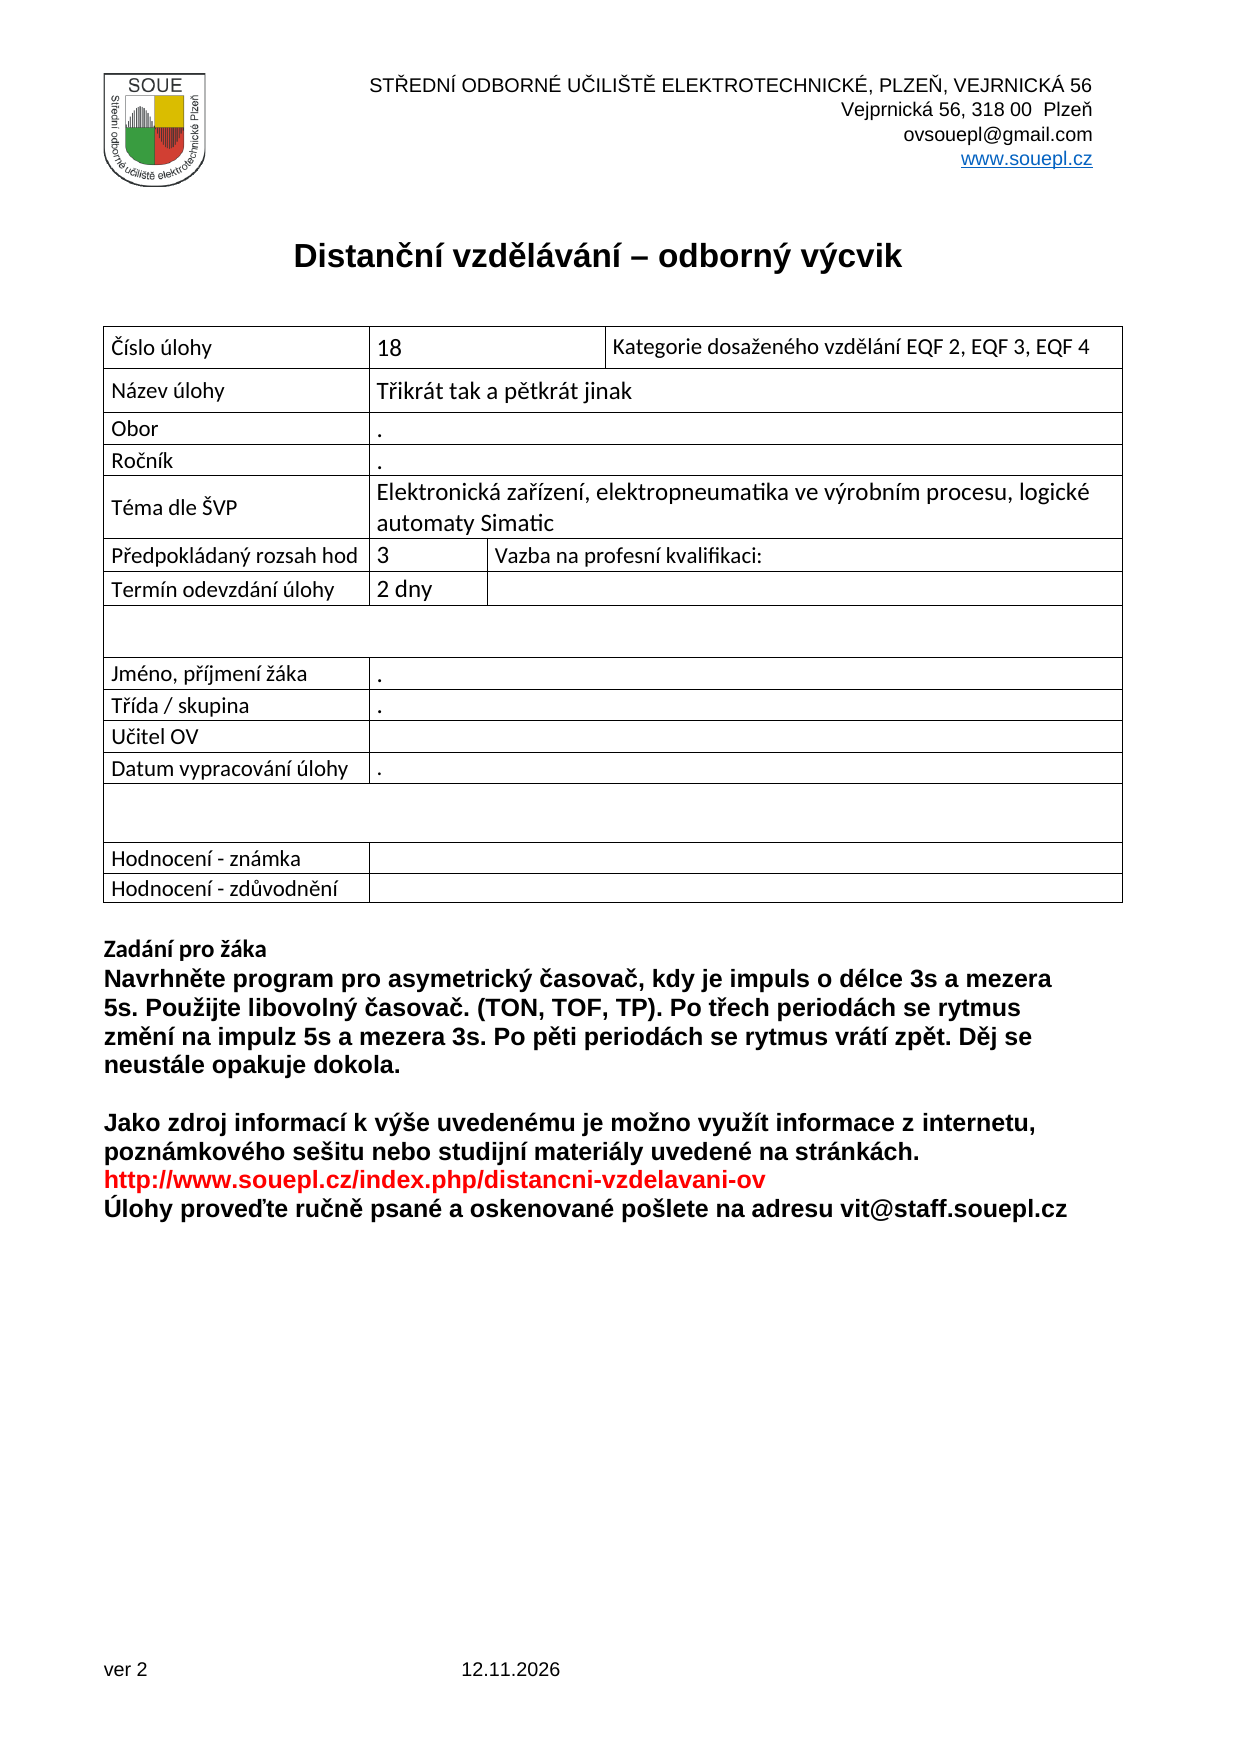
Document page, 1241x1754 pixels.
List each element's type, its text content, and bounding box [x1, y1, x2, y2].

table_cell Elektronická zařízení, elektropneumatika ve výrobním procesu, logické automaty Simatic [370, 476, 1122, 537]
table_cell [104, 784, 1122, 842]
text Navrhněte program pro asymetrický časovač, kdy je impuls o délce 3s a mezera 5s. Použijte libovolný časovač. (TON, TOF, TP). Po třech periodách se rytmus změní na impulz 5s a mezera 3s. Po pěti periodách se rytmus vrátí zpět. Děj se neustále opakuje dokola. [103, 964, 1093, 1079]
table_cell Termín odevzdání úlohy [104, 572, 369, 605]
table_cell [370, 843, 1122, 873]
table_cell [104, 606, 1122, 657]
table_cell [370, 874, 1122, 902]
text Zadání pro žáka [103, 933, 1093, 964]
text http://www.souepl.cz/index.php/distancni-vzdelavani-ov [103, 1165, 1093, 1194]
table_cell . [370, 753, 1122, 783]
table_cell . [370, 658, 1122, 689]
table_cell 3 [370, 539, 487, 571]
table_cell Vazba na profesní kvalifikaci: [488, 539, 1122, 571]
text Jako zdroj informací k výše uvedenému je možno využít informace z internetu, poznámkového sešitu nebo studijní materiály uvedené na stránkách. [103, 1108, 1093, 1165]
picture [103, 73, 206, 187]
table_cell Třikrát tak a pětkrát jinak [370, 369, 1122, 412]
table_cell . [370, 413, 1122, 444]
table_cell Datum vypracování úlohy [104, 753, 369, 783]
table_cell Ročník [104, 445, 369, 475]
table_cell . [370, 445, 1122, 475]
table_cell Název úlohy [104, 369, 369, 412]
table_cell Hodnocení - známka [104, 843, 369, 873]
text Úlohy proveďte ručně psané a oskenované pošlete na adresu vit@staff.souepl.cz [103, 1194, 1093, 1223]
table_cell 2 dny [370, 572, 487, 605]
table_header 18 [370, 327, 605, 367]
text Distanční vzdělávání – odborný výcvik [103, 236, 1093, 275]
table_cell Obor [104, 413, 369, 444]
table_header Kategorie dosaženého vzdělání EQF 2, EQF 3, EQF 4 [606, 327, 1122, 367]
table_cell Téma dle ŠVP [104, 476, 369, 537]
table_cell Předpokládaný rozsah hod [104, 539, 369, 571]
table_cell [488, 572, 1122, 605]
table_cell Hodnocení - zdůvodnění [104, 874, 369, 902]
table_cell Učitel OV [104, 721, 369, 752]
table_cell [370, 721, 1122, 752]
table_cell Třída / skupina [104, 690, 369, 720]
table_header Číslo úlohy [104, 327, 369, 367]
table_cell . [370, 690, 1122, 720]
table_cell Jméno, příjmení žáka [104, 658, 369, 689]
